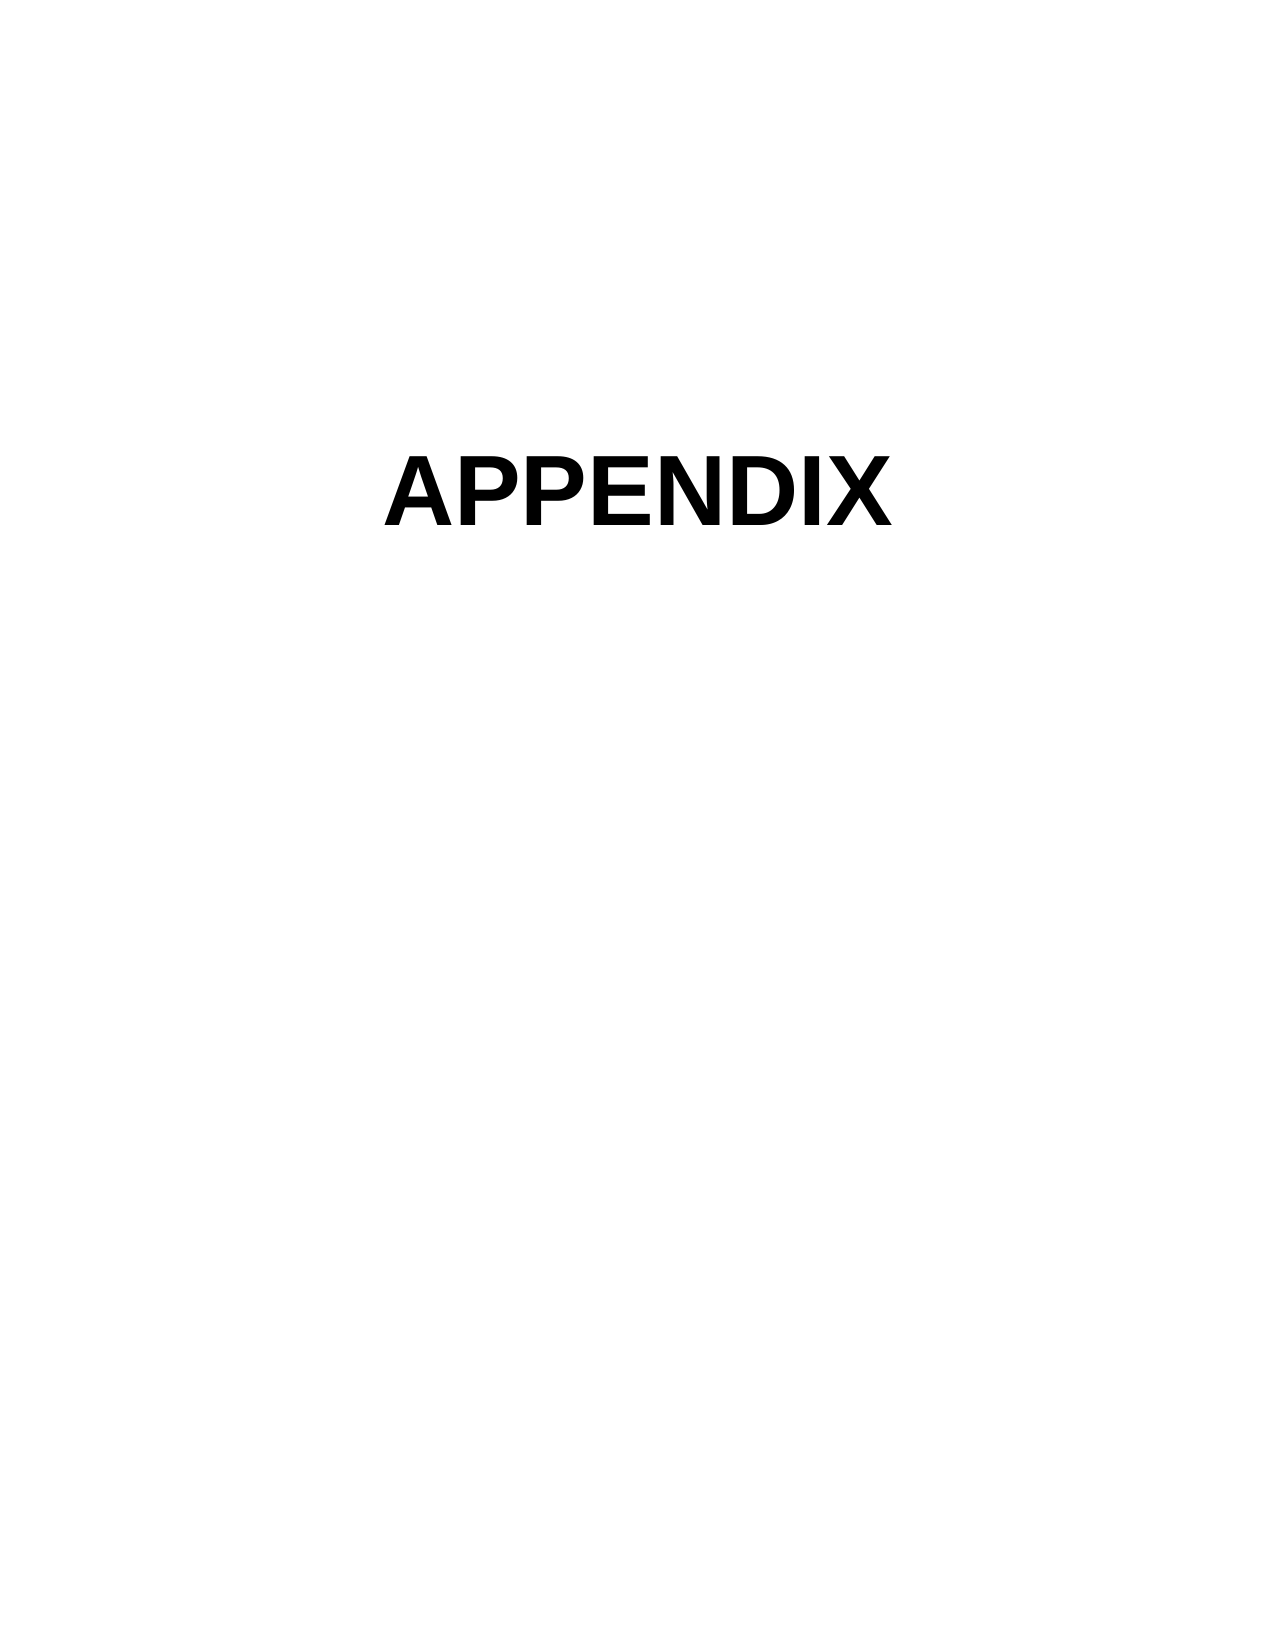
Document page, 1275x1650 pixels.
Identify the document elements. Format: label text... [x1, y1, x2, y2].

text APPENDIX [150, 432, 1125, 547]
